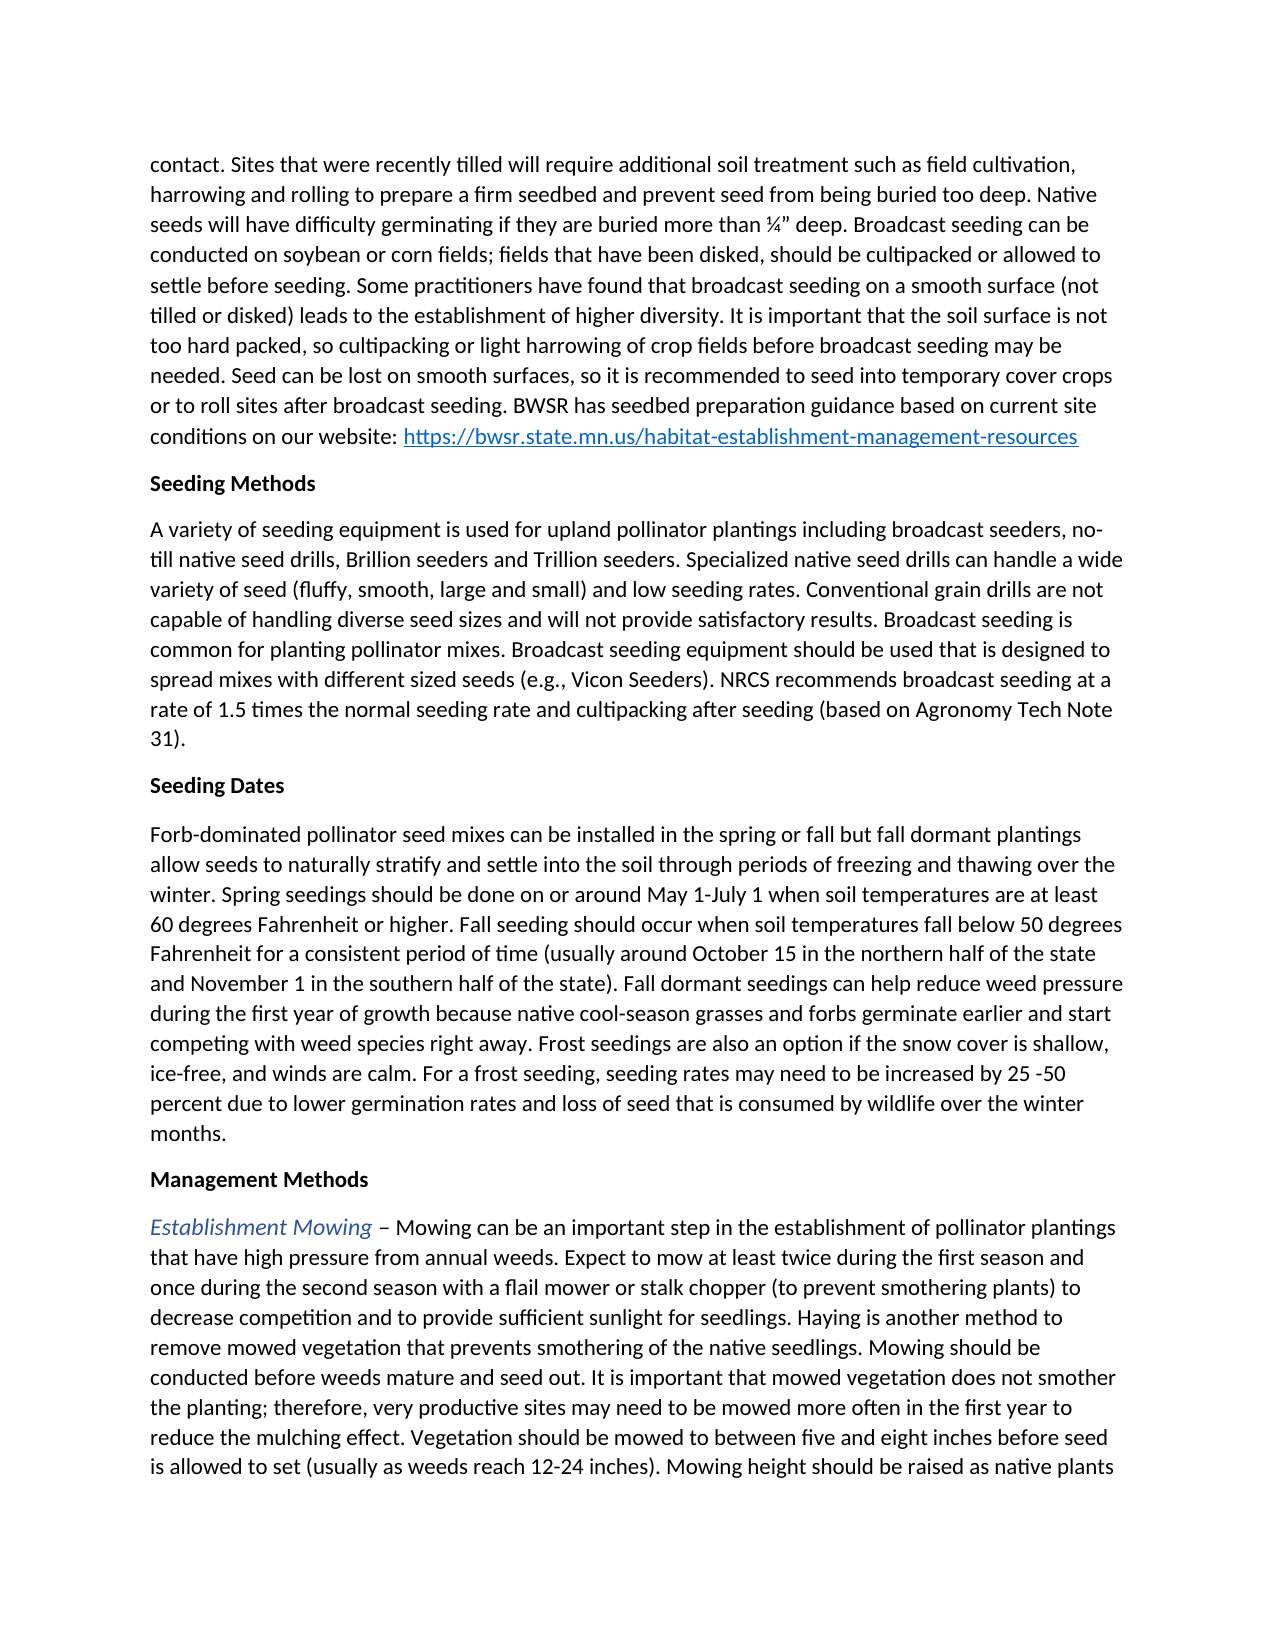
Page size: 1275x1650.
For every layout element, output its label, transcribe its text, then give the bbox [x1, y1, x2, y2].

text Seeding Methods [150, 469, 1125, 497]
text A variety of seeding equipment is used for upland pollinator plantings including broadcast seeders, no-till native seed drills, Brillion seeders and Trillion seeders. Specialized native seed drills can handle a wide variety of seed (fluffy, smooth, large and small) and low seeding rates. Conventional grain drills are not capable of handling diverse seed sizes and will not provide satisfactory results. Broadcast seeding is common for planting pollinator mixes. Broadcast seeding equipment should be used that is designed to spread mixes with different sized seeds (e.g., Vicon Seeders). NRCS recommends broadcast seeding at a rate of 1.5 times the normal seeding rate and cultipacking after seeding (based on Agronomy Tech Note 31). [150, 515, 1125, 753]
text Management Methods [150, 1166, 1125, 1193]
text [150, 1212, 1125, 1481]
text Seeding Dates [150, 771, 1125, 799]
text Forb-dominated pollinator seed mixes can be installed in the spring or fall but fall dormant plantings allow seeds to naturally stratify and settle into the soil through periods of freezing and thawing over the winter. Spring seedings should be done on or around May 1-July 1 when soil temperatures are at least 60 degrees Fahrenheit or higher. Fall seeding should occur when soil temperatures fall below 50 degrees Fahrenheit for a consistent period of time (usually around October 15 in the northern half of the state and November 1 in the southern half of the state). Fall dormant seedings can help reduce weed pressure during the first year of growth because native cool-season grasses and forbs germinate earlier and start competing with weed species right away. Frost seedings are also an option if the snow cover is shallow, ice-free, and winds are calm. For a frost seeding, seeding rates may need to be increased by 25 -50 percent due to lower germination rates and loss of seed that is consumed by wildlife over the winter months. [150, 820, 1125, 1147]
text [150, 150, 1125, 450]
